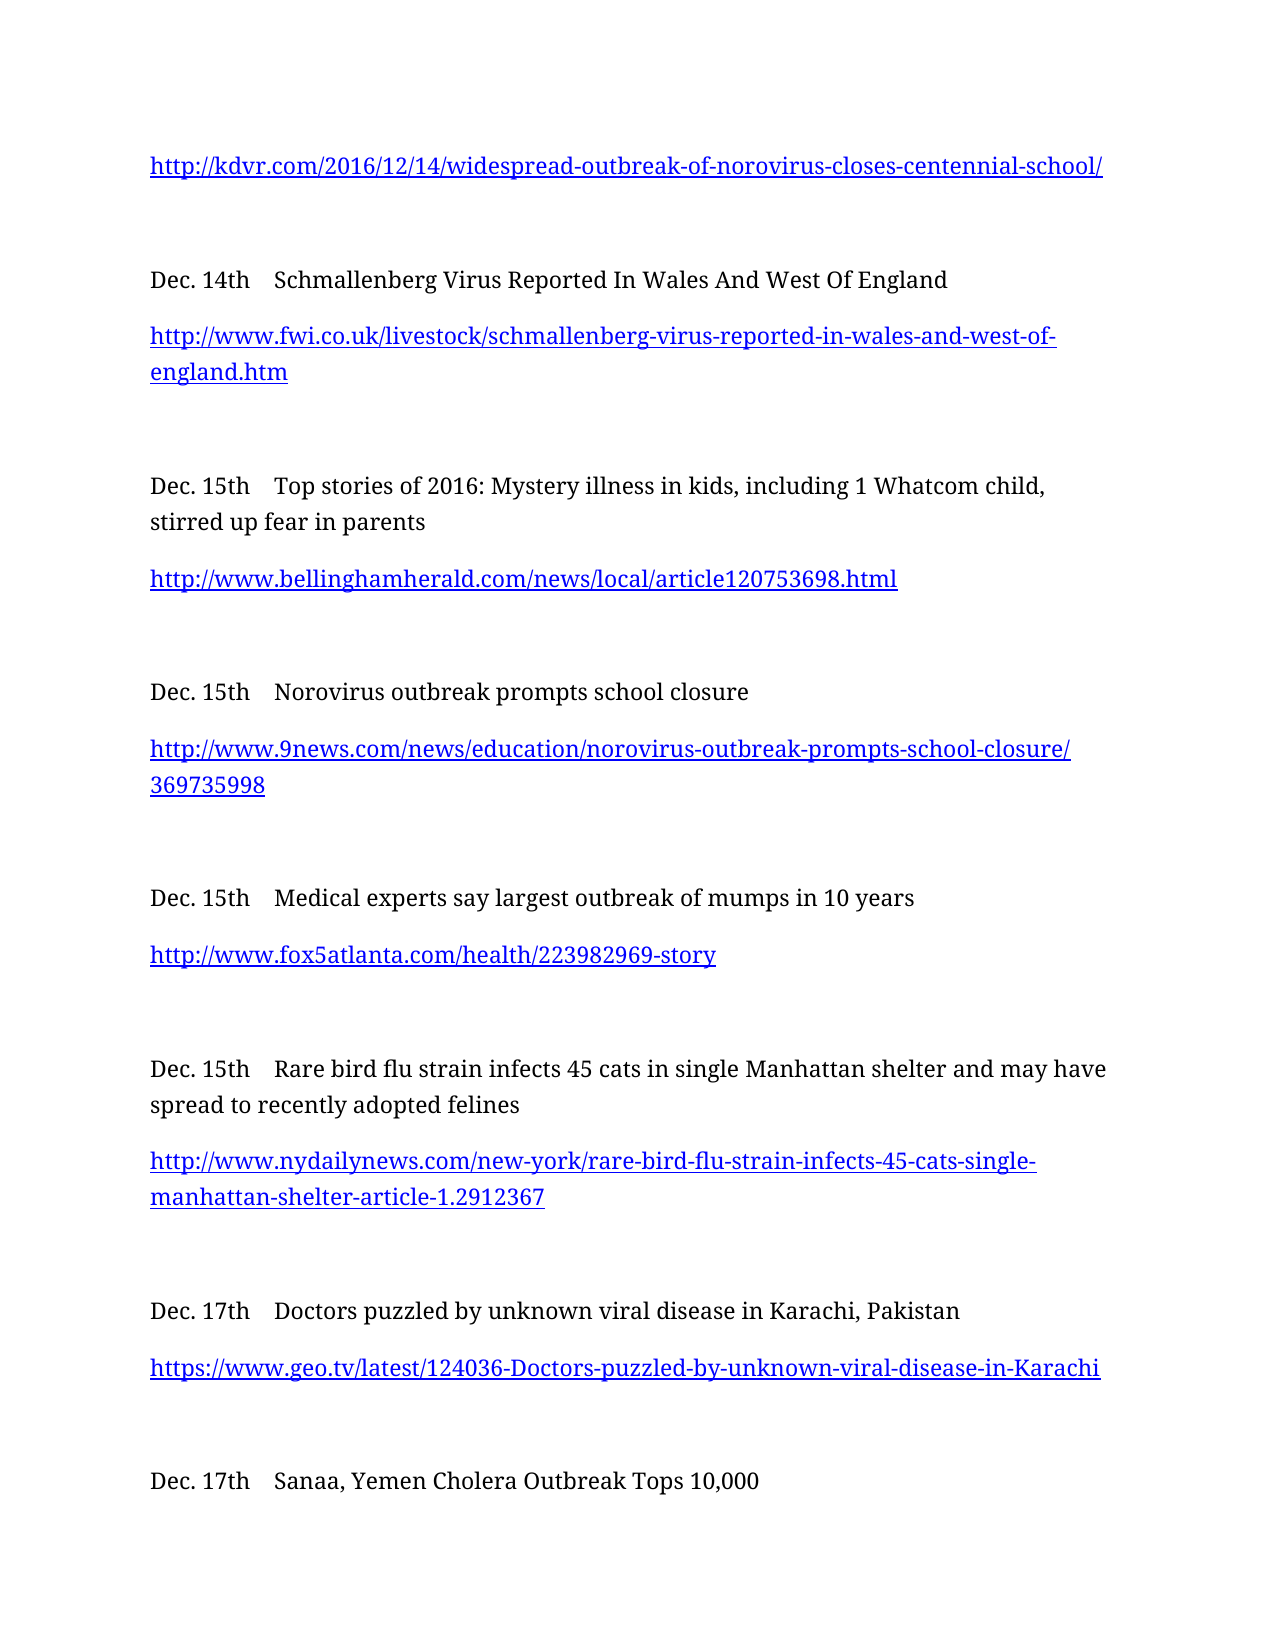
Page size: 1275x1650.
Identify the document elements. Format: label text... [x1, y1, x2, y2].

text http://www.bellinghamherald.com/news/local/article120753698.html [150, 562, 1125, 594]
text http://www.fox5atlanta.com/health/223982969-story [150, 939, 1125, 970]
text Dec. 17th Doctors puzzled by unknown viral disease in Karachi, Pakistan [150, 1295, 1125, 1326]
text https://www.geo.tv/latest/124036-Doctors-puzzled-by-unknown-viral-disease-in-Karachi [150, 1352, 1125, 1383]
text http://www.fwi.co.uk/livestock/schmallenberg-virus-reported-in-wales-and-west-of-england.htm [150, 320, 1125, 387]
text http://www.nydailynews.com/new-york/rare-bird-flu-strain-infects-45-cats-single-manhattan-shelter-article-1.2912367 [150, 1145, 1125, 1212]
text Dec. 15th Top stories of 2016: Mystery illness in kids, including 1 Whatcom child, stirred up fear in parents [150, 470, 1125, 537]
text Dec. 15th Norovirus outbreak prompts school closure [150, 676, 1125, 707]
text Dec. 14th Schmallenberg Virus Reported In Wales And West Of England [150, 263, 1125, 295]
text Dec. 15th Rare bird flu strain infects 45 cats in single Manhattan shelter and may have spread to recently adopted felines [150, 1053, 1125, 1120]
text http://www.9news.com/news/education/norovirus-outbreak-prompts-school-closure/369735998 [150, 733, 1125, 800]
text Dec. 15th Medical experts say largest outbreak of mumps in 10 years [150, 882, 1125, 913]
text http://kdvr.com/2016/12/14/widespread-outbreak-of-norovirus-closes-centennial-school/ [150, 150, 1125, 181]
text Dec. 17th Sanaa, Yemen Cholera Outbreak Tops 10,000 [150, 1465, 1125, 1496]
